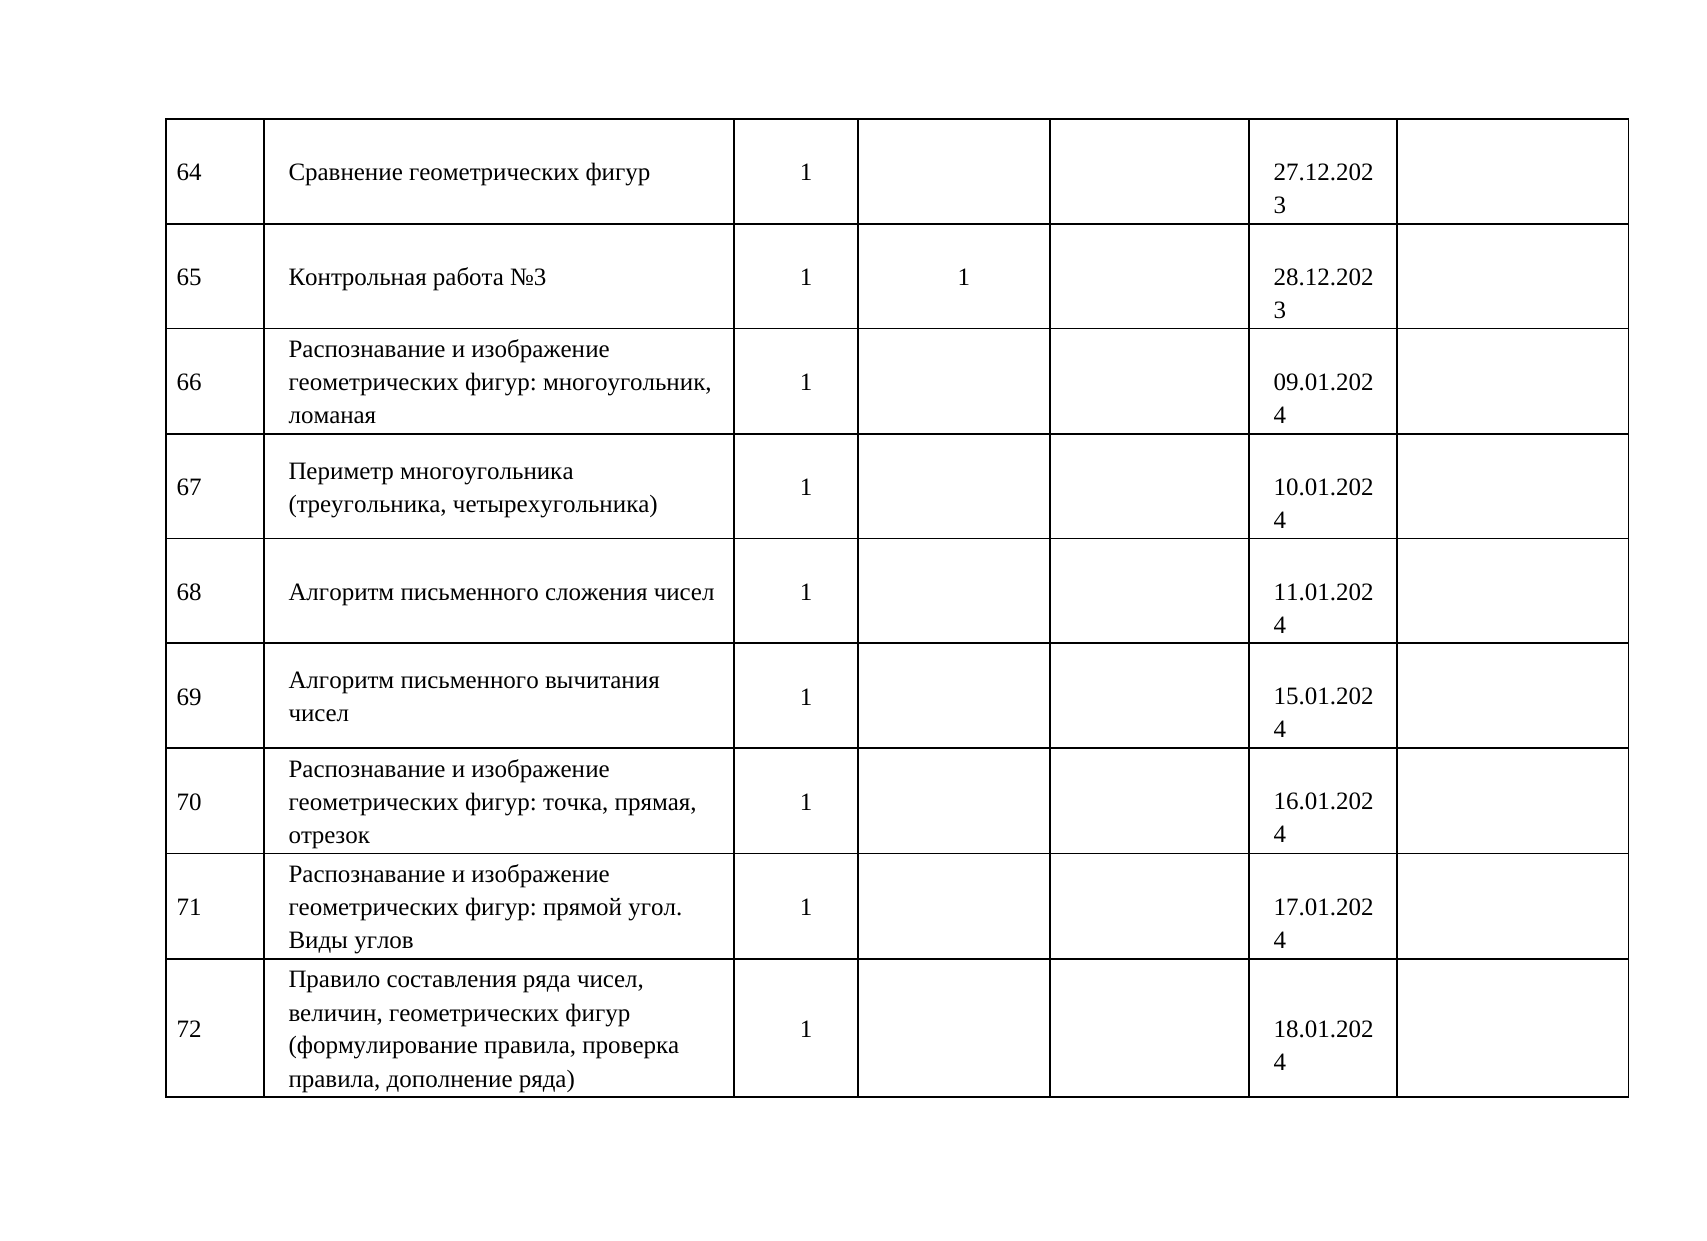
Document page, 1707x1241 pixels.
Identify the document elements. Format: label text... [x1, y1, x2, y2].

table_cell 1 [735, 644, 857, 747]
table_cell 09.01.2024 [1250, 329, 1396, 433]
table_cell [1398, 539, 1628, 642]
table_cell 17.01.2024 [1250, 854, 1396, 958]
table_cell Алгоритм письменного сложения чисел [265, 539, 733, 642]
table_cell Правило составления ряда чисел, величин, геометрических фигур (формулирование правила, проверка правила, дополнение ряда) [265, 960, 733, 1096]
table_cell 16.01.2024 [1250, 749, 1396, 852]
table_cell 1 [735, 435, 857, 538]
table_cell [1051, 329, 1248, 433]
table_cell 1 [735, 854, 857, 958]
table_cell [1051, 960, 1248, 1096]
table_cell [1051, 644, 1248, 747]
table_cell [1051, 749, 1248, 852]
table_cell Распознавание и изображение геометрических фигур: многоугольник, ломаная [265, 329, 733, 433]
table_cell [859, 749, 1049, 852]
table_cell 1 [735, 329, 857, 433]
table_cell 71 [167, 854, 263, 958]
table_cell [1051, 120, 1248, 223]
table_cell Алгоритм письменного вычитания чисел [265, 644, 733, 747]
table_cell 27.12.2023 [1250, 120, 1396, 223]
table_cell [1398, 120, 1628, 223]
table_cell 66 [167, 329, 263, 433]
table_cell 28.12.2023 [1250, 225, 1396, 327]
table_cell 1 [735, 960, 857, 1096]
table_cell 65 [167, 225, 263, 327]
table_cell 67 [167, 435, 263, 538]
table_cell [859, 329, 1049, 433]
table_cell 70 [167, 749, 263, 852]
table_cell [1398, 644, 1628, 747]
table_cell [1398, 960, 1628, 1096]
table_cell [859, 854, 1049, 958]
table_cell [1051, 539, 1248, 642]
table_cell 1 [859, 225, 1049, 327]
table_cell 1 [735, 749, 857, 852]
table_cell 15.01.2024 [1250, 644, 1396, 747]
table_cell [1398, 329, 1628, 433]
table_cell Распознавание и изображение геометрических фигур: точка, прямая, отрезок [265, 749, 733, 852]
table_cell [1051, 854, 1248, 958]
table_cell Распознавание и изображение геометрических фигур: прямой угол. Виды углов [265, 854, 733, 958]
table_cell 18.01.2024 [1250, 960, 1396, 1096]
table_cell 11.01.2024 [1250, 539, 1396, 642]
table_cell 69 [167, 644, 263, 747]
table_cell 1 [735, 539, 857, 642]
table_cell [1398, 225, 1628, 327]
table_cell [1051, 225, 1248, 327]
table_cell [859, 120, 1049, 223]
table_cell [859, 435, 1049, 538]
table_cell 72 [167, 960, 263, 1096]
table_cell [1398, 749, 1628, 852]
table_cell [859, 960, 1049, 1096]
table_cell 68 [167, 539, 263, 642]
table_cell [1398, 435, 1628, 538]
table_cell 10.01.2024 [1250, 435, 1396, 538]
table_cell Периметр многоугольника (треугольника, четырехугольника) [265, 435, 733, 538]
table_cell [859, 539, 1049, 642]
table_cell 1 [735, 120, 857, 223]
table_cell Сравнение геометрических фигур [265, 120, 733, 223]
table_cell 1 [735, 225, 857, 327]
table_cell 64 [167, 120, 263, 223]
table_cell [859, 644, 1049, 747]
table_cell [1398, 854, 1628, 958]
table_cell [1051, 435, 1248, 538]
table_cell Контрольная работа №3 [265, 225, 733, 327]
